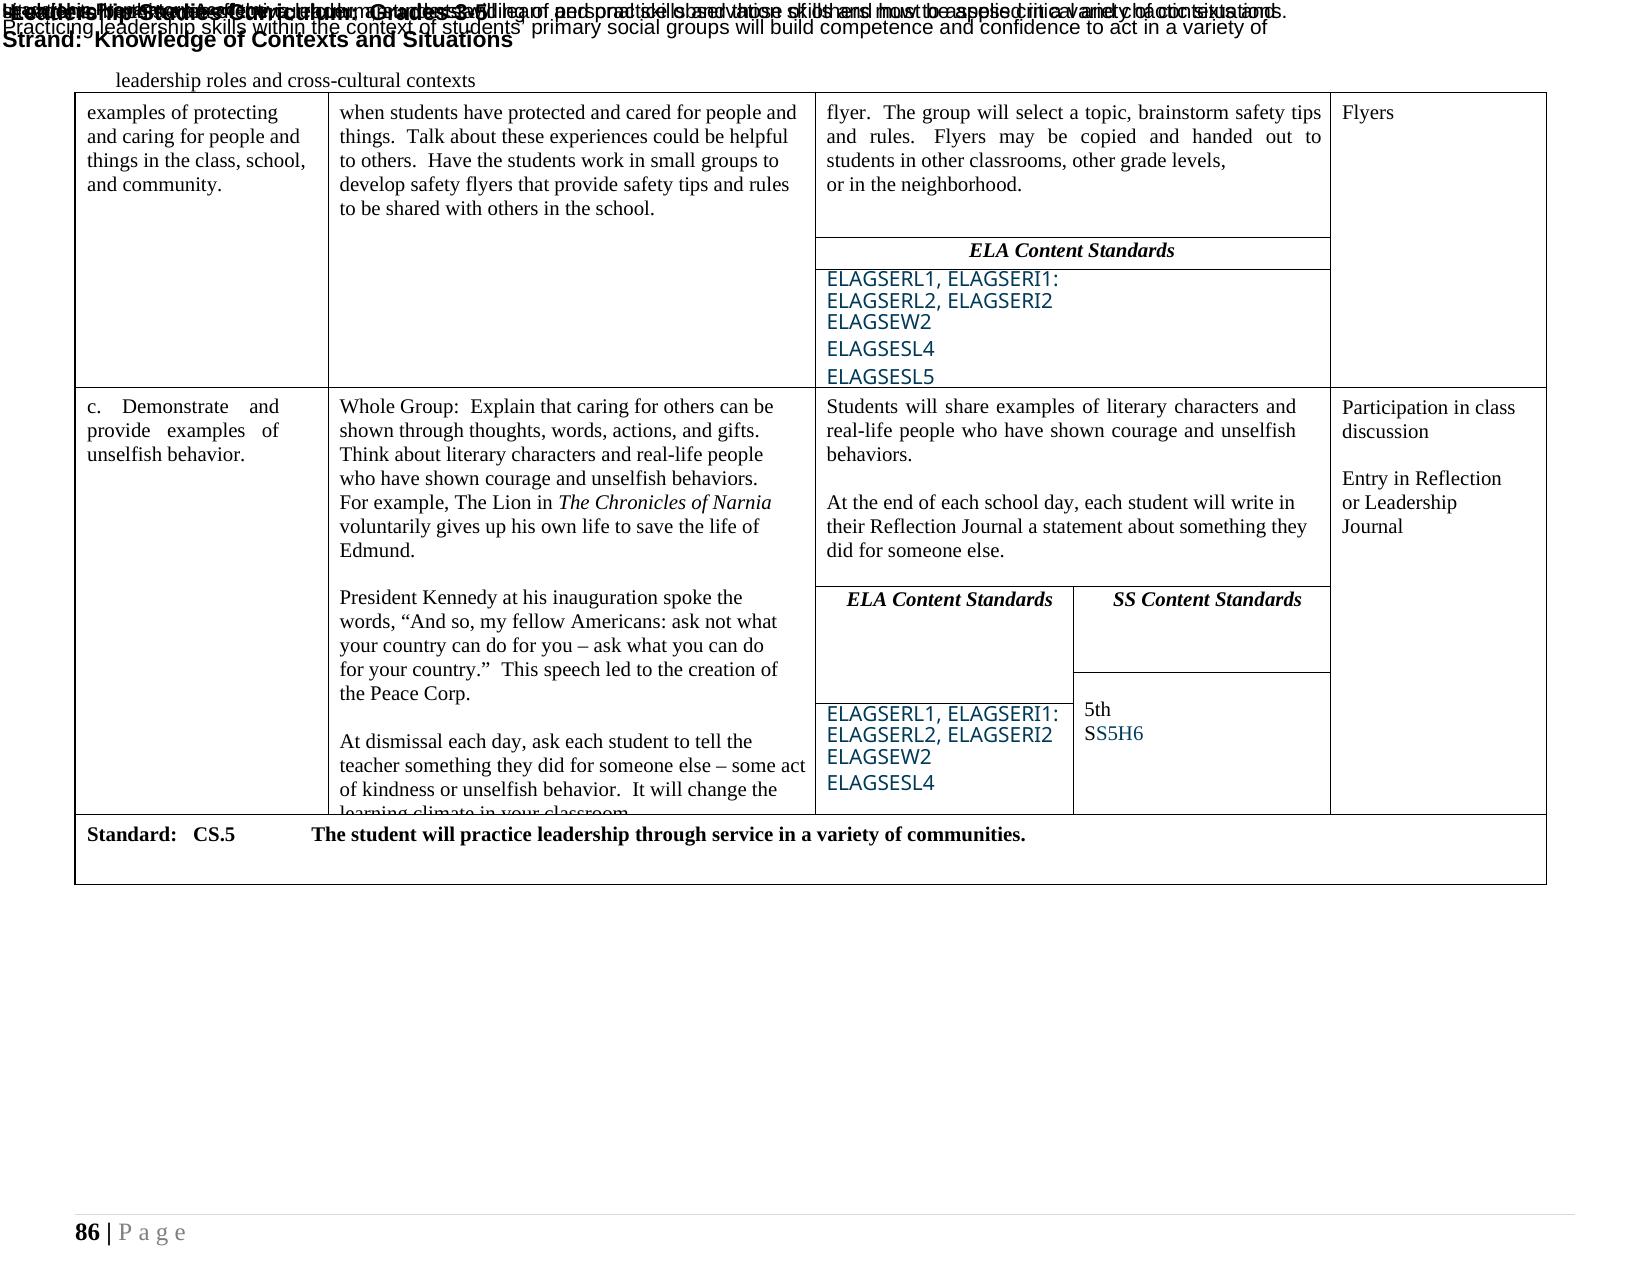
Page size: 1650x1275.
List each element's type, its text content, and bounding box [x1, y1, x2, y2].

table_cell Standard: CS.5 The student will practice leadership through service in a variety of communities. [76, 815, 1546, 884]
table_cell SS Content Standards [1074, 587, 1330, 672]
picture [1109, 726, 1116, 733]
table_cell Whole Group: Explain that caring for others can be shown through thoughts, words, actions, and gifts. Think about literary characters and real-life people who have shown courage and unselfish behaviors. For example, The Lion in The Chronicles of Narnia voluntarily gives up his own life to save the life of Edmund. President Kennedy at his inauguration spoke the words, “And so, my fellow Americans: ask not what your country can do for you – ask what you can do for your country.” This speech led to the creation of the Peace Corp. At dismissal each day, ask each student to tell the teacher something they did for someone else – some act of kindness or unselfish behavior. It will change the learning climate in your classroom. [329, 388, 815, 814]
table_cell c. Demonstrate and provide examples of unselfish behavior. [76, 388, 328, 814]
text leadership roles and cross-cultural contexts [115, 75, 1577, 92]
table_cell ELA Content Standards [816, 238, 1330, 268]
table_header examples of protecting and caring for people and things in the class, school, and community. [76, 93, 328, 387]
table_cell 5th SS5H6 [1074, 673, 1330, 814]
table_cell Participation in class discussion Entry in Reflection or Leadership Journal [1331, 388, 1546, 814]
table_header Flyers [1331, 93, 1546, 387]
table_cell ELAGSERL1, ELAGSERI1: ELAGSERL2, ELAGSERI2 ELAGSEW2 ELAGSESL4 ELAGSESL5 [816, 270, 1330, 387]
table_cell ELA Content Standards [816, 587, 1073, 703]
table_header flyer. The group will select a topic, brainstorm safety tips and rules. Flyers may be copied and handed out to students in other classrooms, other grade levels, or in the neighborhood. [816, 93, 1330, 237]
table_header when students have protected and cared for people and things. Talk about these experiences could be helpful to others. Have the students work in small groups to develop safety flyers that provide safety tips and rules to be shared with others in the school. [329, 93, 815, 387]
table_cell ELAGSERL1, ELAGSERI1: ELAGSERL2, ELAGSERI2 ELAGSEW2 ELAGSESL4 [816, 704, 1073, 814]
table_cell Students will share examples of literary characters and real-life people who have shown courage and unselfish behaviors. At the end of each school day, each student will write in their Reflection Journal a statement about something they did for someone else. [816, 388, 1330, 586]
